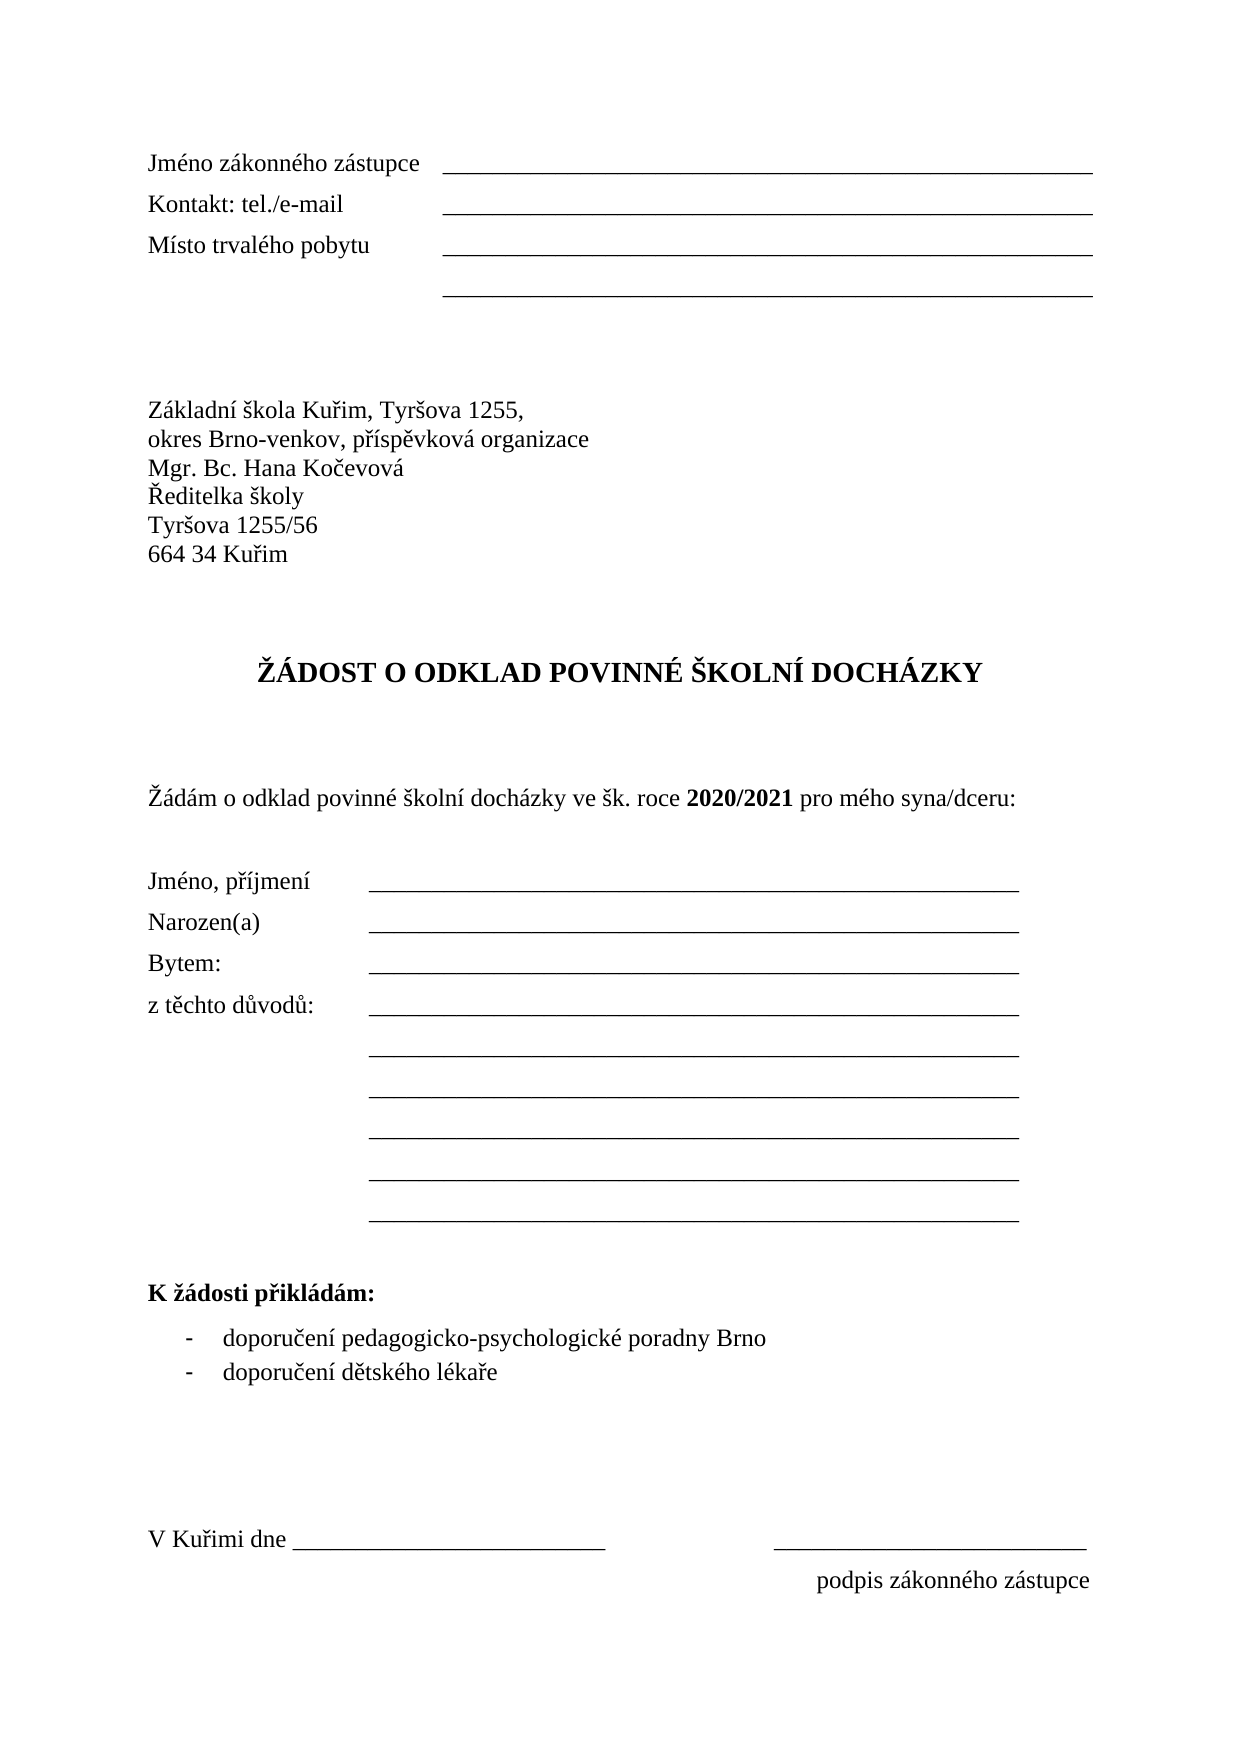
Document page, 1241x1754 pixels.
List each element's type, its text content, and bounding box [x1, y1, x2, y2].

text Ředitelka školy [148, 481, 1093, 510]
text Mgr. Bc. Hana Kočevová [148, 453, 1093, 481]
text ____________________________________________________ [148, 271, 1093, 300]
text ŽÁDOST O ODKLAD POVINNÉ ŠKOLNÍ DOCHÁZKY [148, 655, 1093, 688]
text podpis zákonného zástupce [148, 1565, 1093, 1594]
text Základní škola Kuřim, Tyršova 1255, [148, 395, 1093, 424]
text Tyršova 1255/56 [148, 510, 1093, 539]
text ____________________________________________________ [148, 1072, 1093, 1101]
text ____________________________________________________ [148, 1155, 1093, 1183]
text z těchto důvodů: ____________________________________________________ [148, 990, 1093, 1018]
text Místo trvalého pobytu ____________________________________________________ [148, 230, 1093, 259]
text K žádosti přikládám: [148, 1278, 1093, 1307]
text Bytem: ____________________________________________________ [148, 948, 1093, 977]
text 664 34 Kuřim [148, 539, 1093, 568]
text V Kuřimi dne _________________________ _________________________ [148, 1524, 1093, 1553]
text ____________________________________________________ [148, 1031, 1093, 1060]
text Jméno zákonného zástupce ____________________________________________________ [148, 148, 1093, 176]
list doporučení pedagogicko-psychologické poradny Brno [185, 1320, 1093, 1354]
text Žádám o odklad povinné školní docházky ve šk. roce 2020/2021 pro mého syna/dceru: [148, 783, 1093, 812]
text ____________________________________________________ [148, 1113, 1093, 1142]
text ____________________________________________________ [148, 1196, 1093, 1225]
list doporučení dětského lékaře [185, 1354, 1093, 1388]
text Jméno, příjmení ____________________________________________________ [148, 866, 1093, 895]
text Narozen(a) ____________________________________________________ [148, 907, 1093, 936]
text Kontakt: tel./e-mail ____________________________________________________ [148, 189, 1093, 218]
text okres Brno-venkov, příspěvková organizace [148, 424, 1093, 453]
